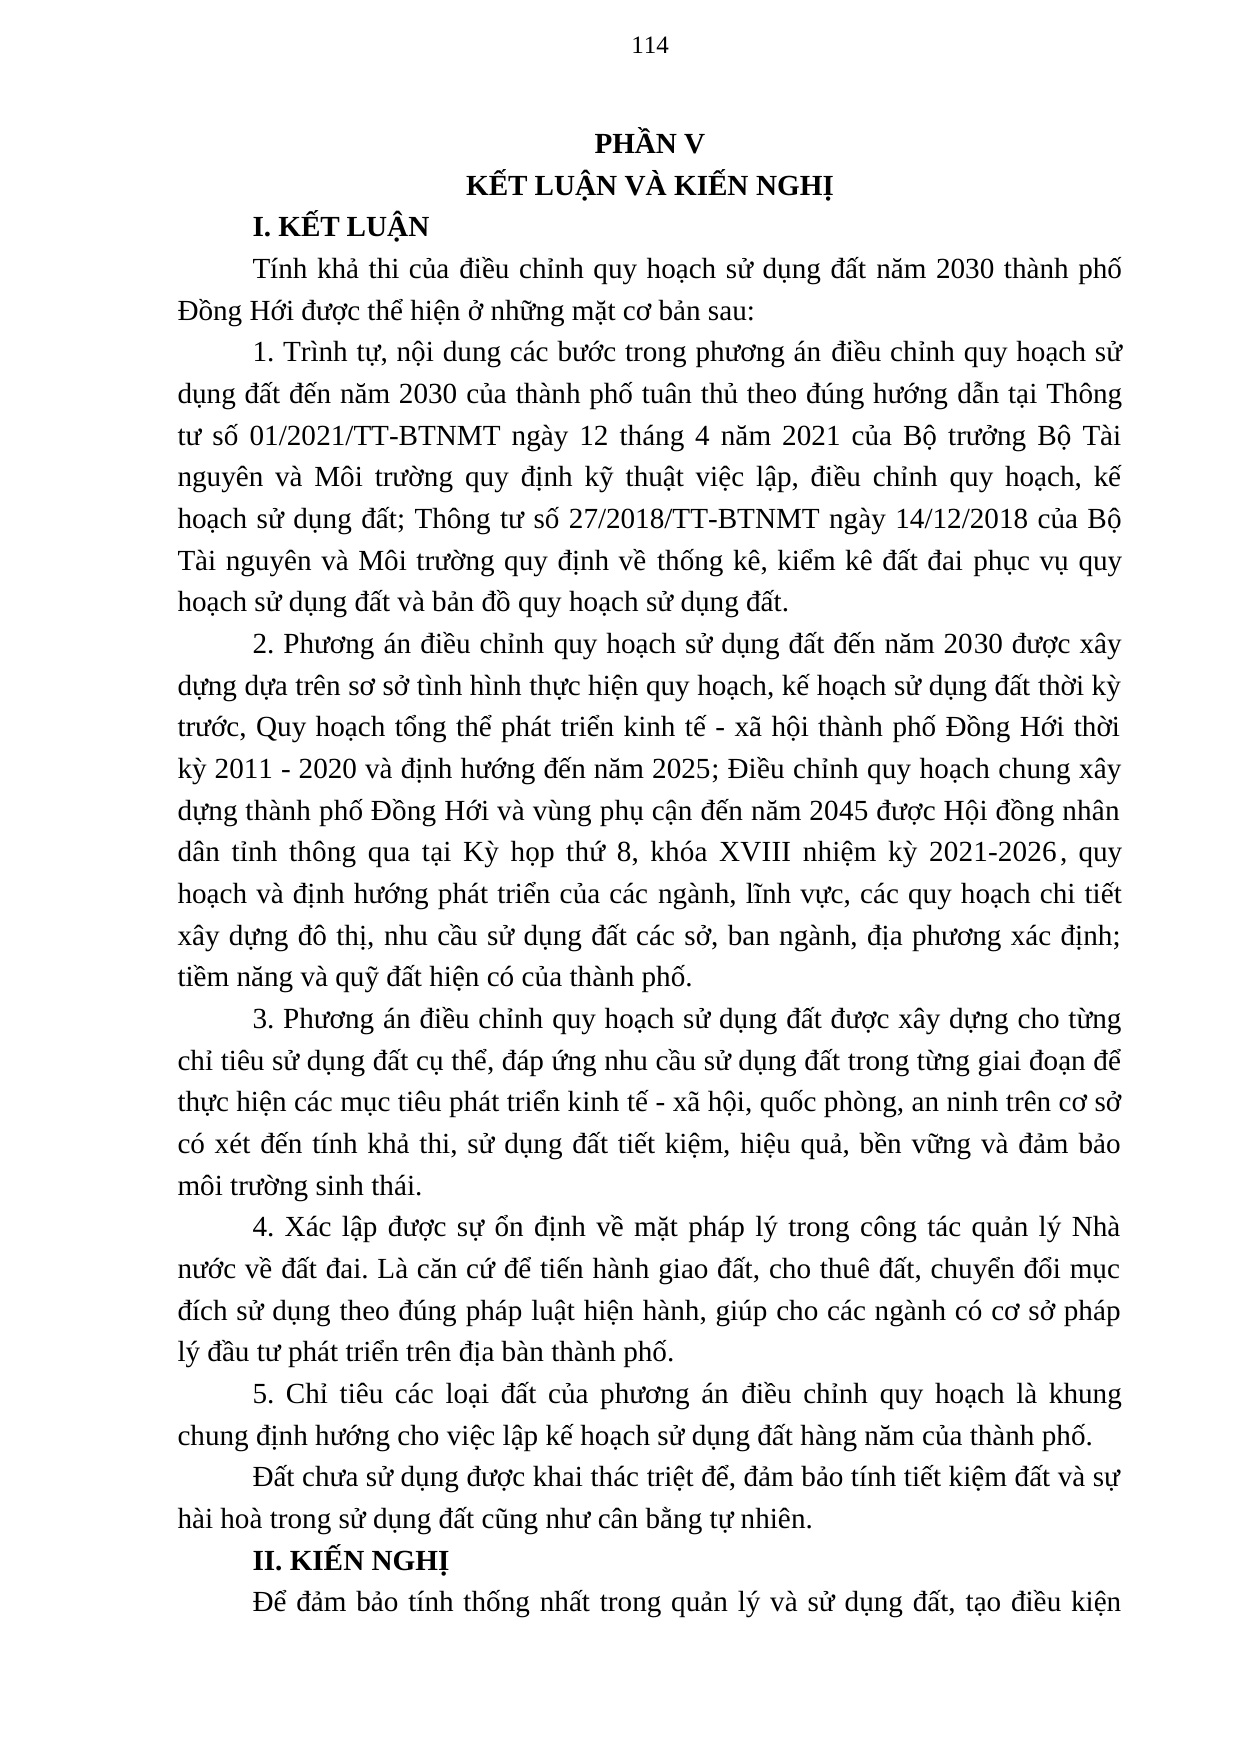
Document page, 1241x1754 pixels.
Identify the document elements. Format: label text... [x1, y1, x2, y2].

subtitle KẾT LUẬN VÀ KIẾN NGHỊ [177, 160, 1122, 201]
text 2. Phương án điều chỉnh quy hoạch sử dụng đất đến năm 2030 được xây dựng dựa trên sơ sở tình hình thực hiện quy hoạch, kế hoạch sử dụng đất thời kỳ trước, Quy hoạch tổng thể phát triển kinh tế - xã hội thành phố Đồng Hới thời kỳ 2011 - 2020 và định hướng đến năm 2025; Điều chỉnh quy hoạch chung xây dựng thành phố Đồng Hới và vùng phụ cận đến năm 2045 được Hội đồng nhân dân tỉnh thông qua tại Kỳ họp thứ 8, khóa XVIII nhiệm kỳ 2021-2026, quy hoạch và định hướng phát triển của các ngành, lĩnh vực, các quy hoạch chi tiết xây dựng đô thị, nhu cầu sử dụng đất các sở, ban ngành, địa phương xác định; tiềm năng và quỹ đất hiện có của thành phố. [177, 618, 1122, 993]
text Đất chưa sử dụng được khai thác triệt để, đảm bảo tính tiết kiệm đất và sự hài hoà trong sử dụng đất cũng như cân bằng tự nhiên. [177, 1451, 1122, 1535]
subtitle II. KIẾN NGHỊ [177, 1535, 1122, 1576]
text 1. Trình tự, nội dung các bước trong phương án điều chỉnh quy hoạch sử dụng đất đến năm 2030 của thành phố tuân thủ theo đúng hướng dẫn tại Thông tư số 01/2021/TT-BTNMT ngày 12 tháng 4 năm 2021 của Bộ trưởng Bộ Tài nguyên và Môi trường quy định kỹ thuật việc lập, điều chỉnh quy hoạch, kế hoạch sử dụng đất; Thông tư số 27/2018/TT-BTNMT ngày 14/12/2018 của Bộ Tài nguyên và Môi trường quy định về thống kê, kiểm kê đất đai phục vụ quy hoạch sử dụng đất và bản đồ quy hoạch sử dụng đất. [177, 326, 1122, 618]
text Tính khả thi của điều chỉnh quy hoạch sử dụng đất năm 2030 thành phố Đồng Hới được thể hiện ở những mặt cơ bản sau: [177, 243, 1122, 326]
text 4. Xác lập được sự ổn định về mặt pháp lý trong công tác quản lý Nhà nước về đất đai. Là căn cứ để tiến hành giao đất, cho thuê đất, chuyển đổi mục đích sử dụng theo đúng pháp luật hiện hành, giúp cho các ngành có cơ sở pháp lý đầu tư phát triển trên địa bàn thành phố. [177, 1201, 1122, 1368]
subtitle PHẦN V [177, 118, 1122, 160]
subtitle I. KẾT LUẬN [177, 201, 1122, 243]
text 5. Chỉ tiêu các loại đất của phương án điều chỉnh quy hoạch là khung chung định hướng cho việc lập kế hoạch sử dụng đất hàng năm của thành phố. [177, 1368, 1122, 1451]
text 3. Phương án điều chỉnh quy hoạch sử dụng đất được xây dựng cho từng chỉ tiêu sử dụng đất cụ thể, đáp ứng nhu cầu sử dụng đất trong từng giai đoạn để thực hiện các mục tiêu phát triển kinh tế - xã hội, quốc phòng, an ninh trên cơ sở có xét đến tính khả thi, sử dụng đất tiết kiệm, hiệu quả, bền vững và đảm bảo môi trường sinh thái. [177, 993, 1122, 1201]
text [177, 1576, 1122, 1618]
